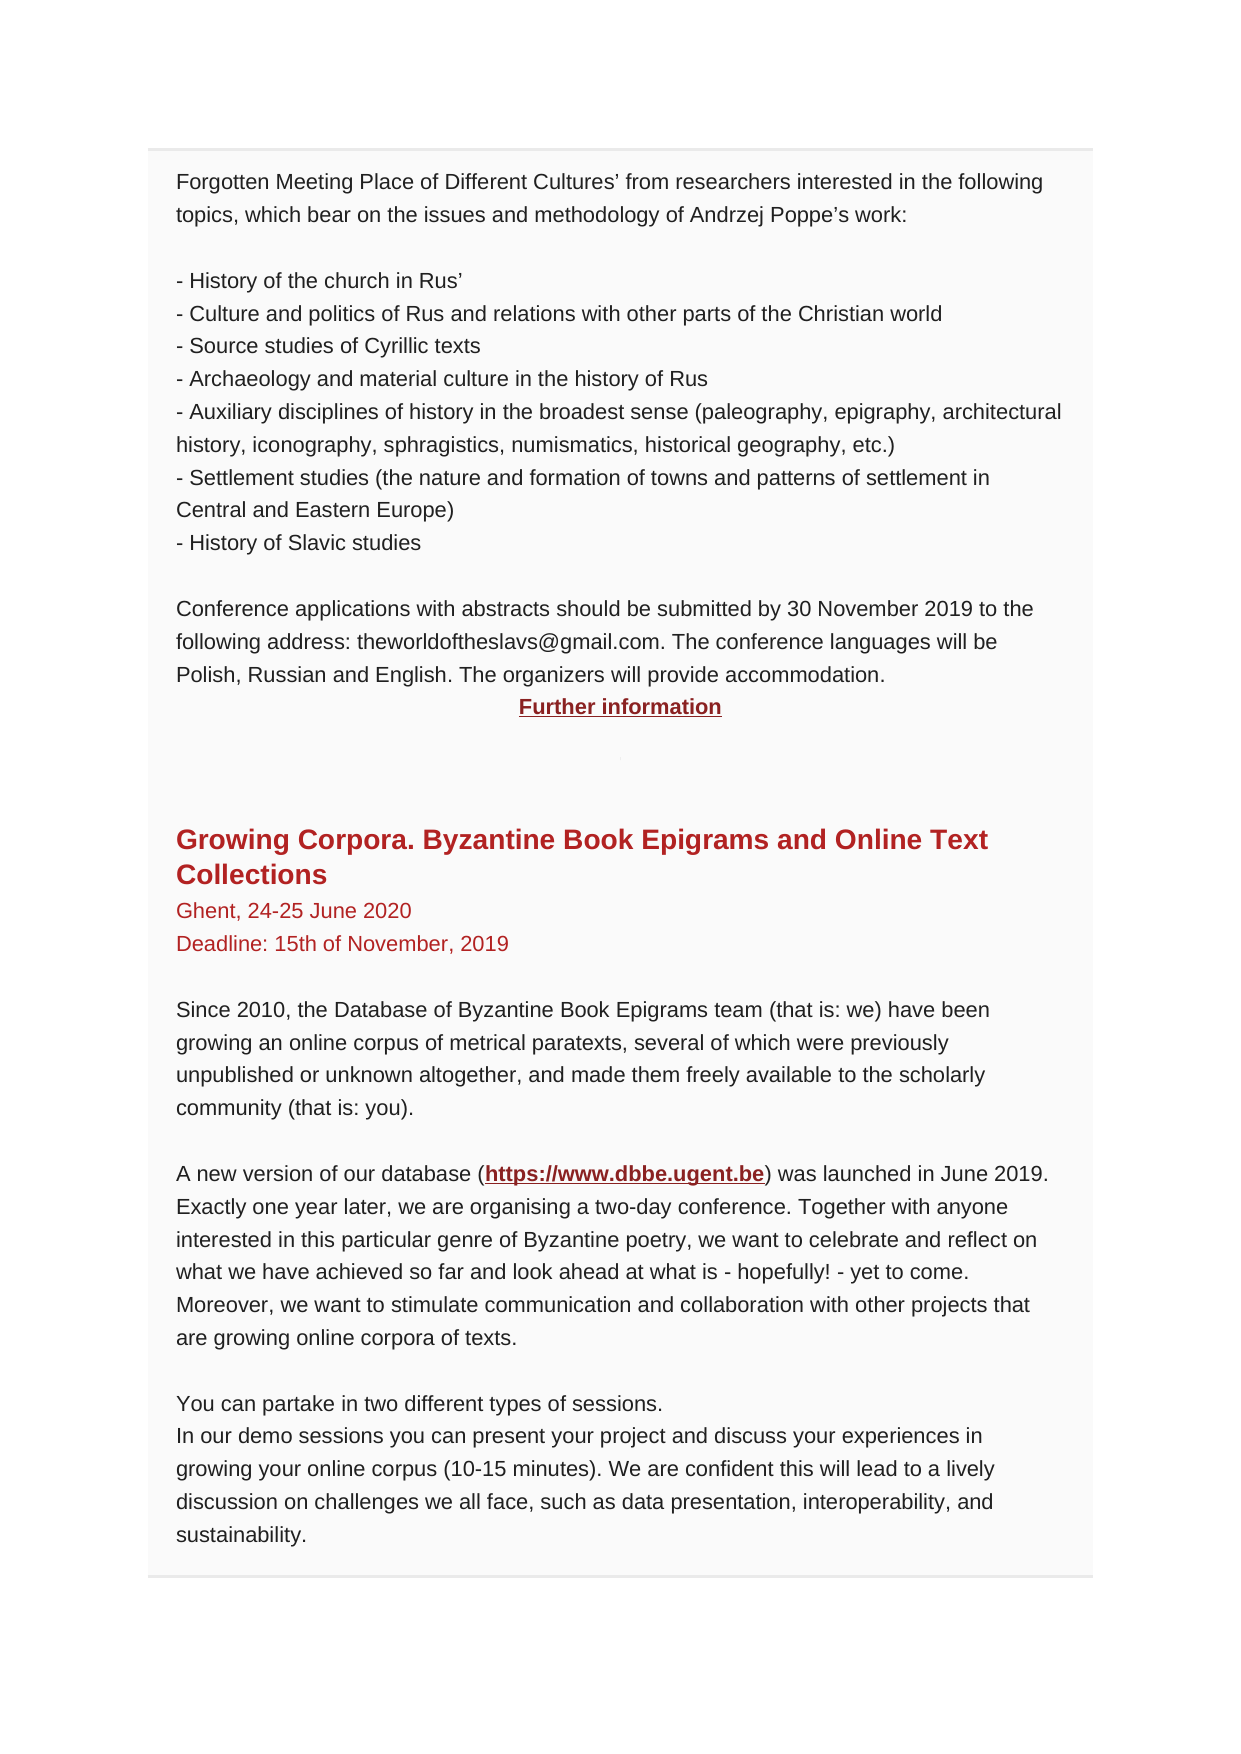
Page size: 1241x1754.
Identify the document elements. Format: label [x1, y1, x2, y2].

table_cell [148, 151, 1093, 1575]
